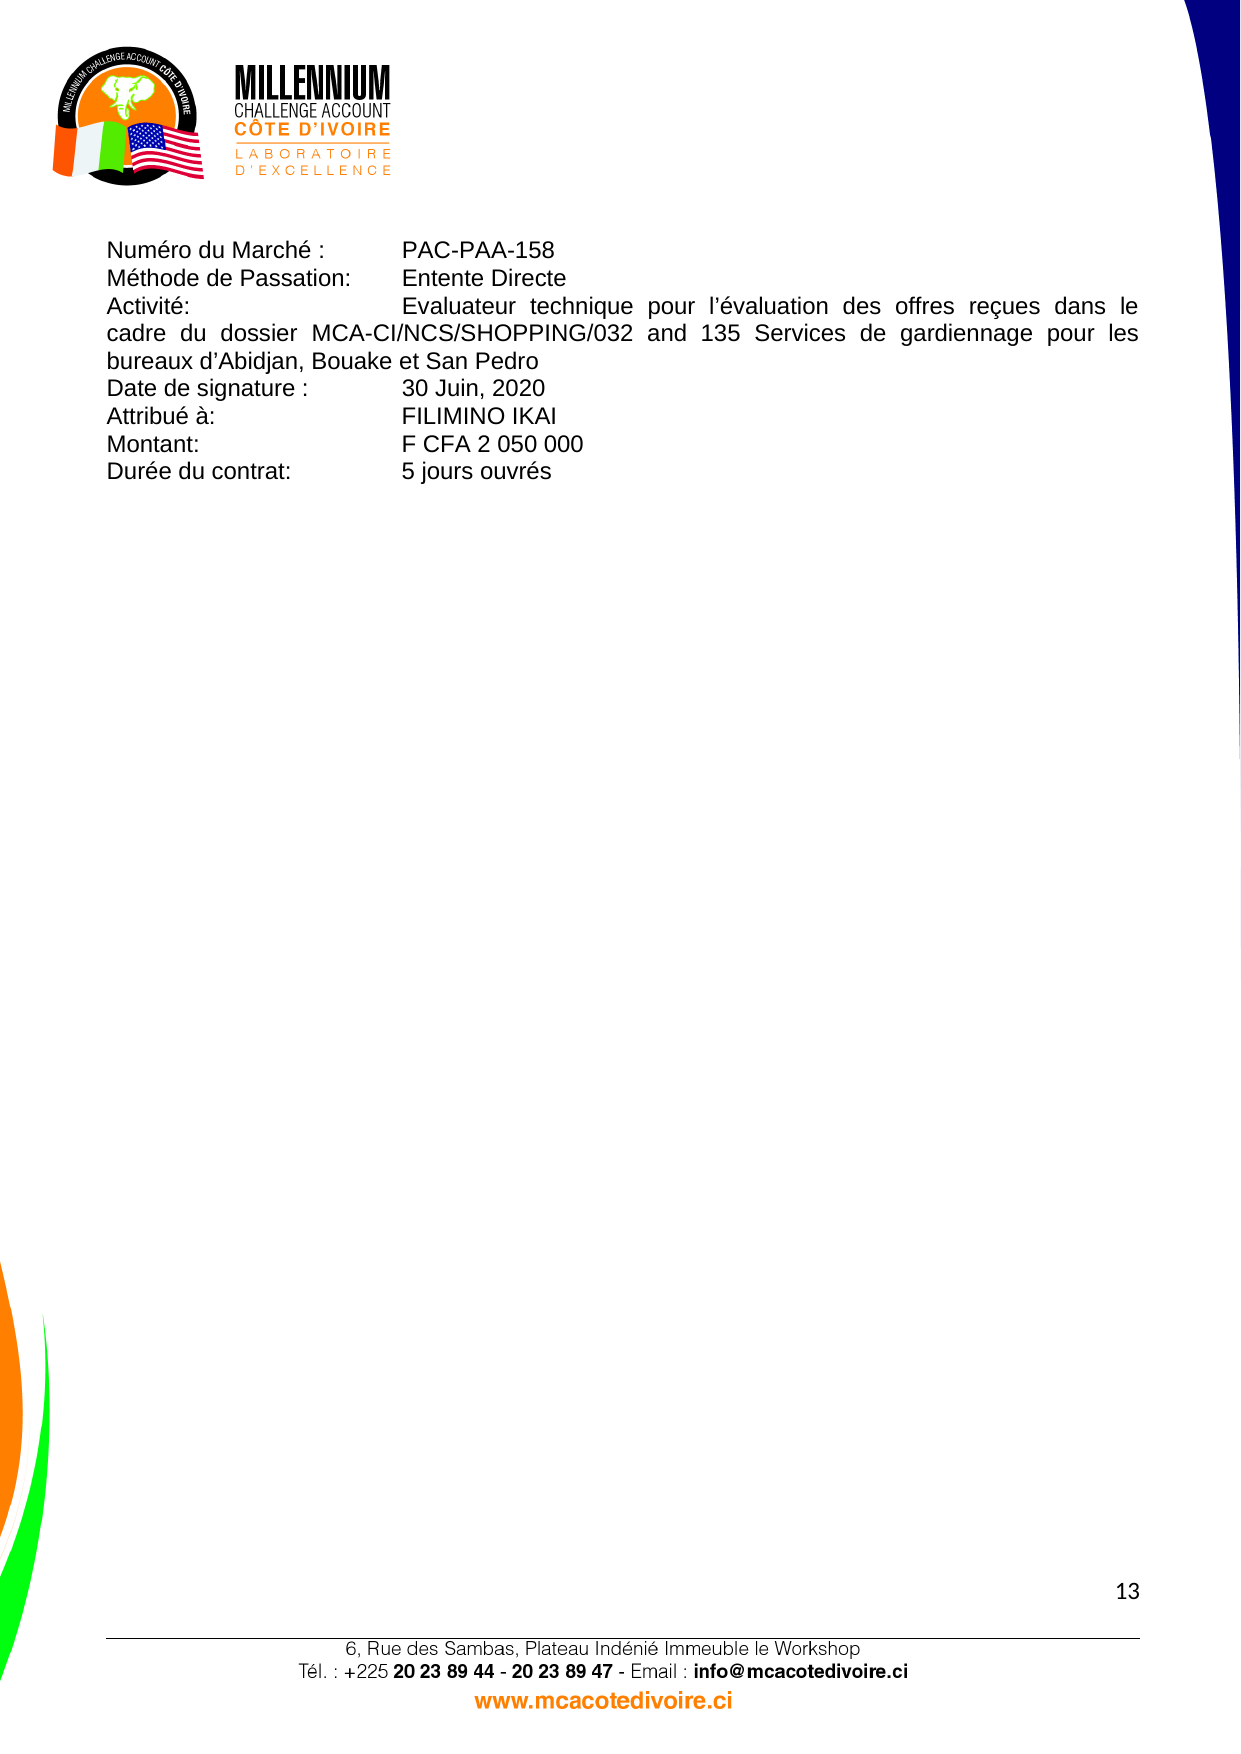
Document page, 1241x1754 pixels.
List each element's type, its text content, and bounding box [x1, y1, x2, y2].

text Date de signature : 30 Juin, 2020 [106, 374, 1140, 402]
list Numéro du Marché : PAC-PAA-158 [106, 236, 1140, 264]
list Montant: F CFA 2 050 000 [106, 429, 1140, 457]
text Durée du contrat: 5 jours ouvrés [106, 457, 1140, 485]
list Attribué à: FILIMINO IKAI [106, 402, 1140, 429]
picture [0, 0, 1241, 1754]
list Méthode de Passation: Entente Directe [106, 264, 1140, 292]
list Activité: Evaluateur technique pour l’évaluation des offres reçues dans le cadre du dossier MCA-CI/NCS/SHOPPING/032 and 135 Services de gardiennage pour les bureaux d’Abidjan, Bouake et San Pedro [106, 292, 1140, 374]
